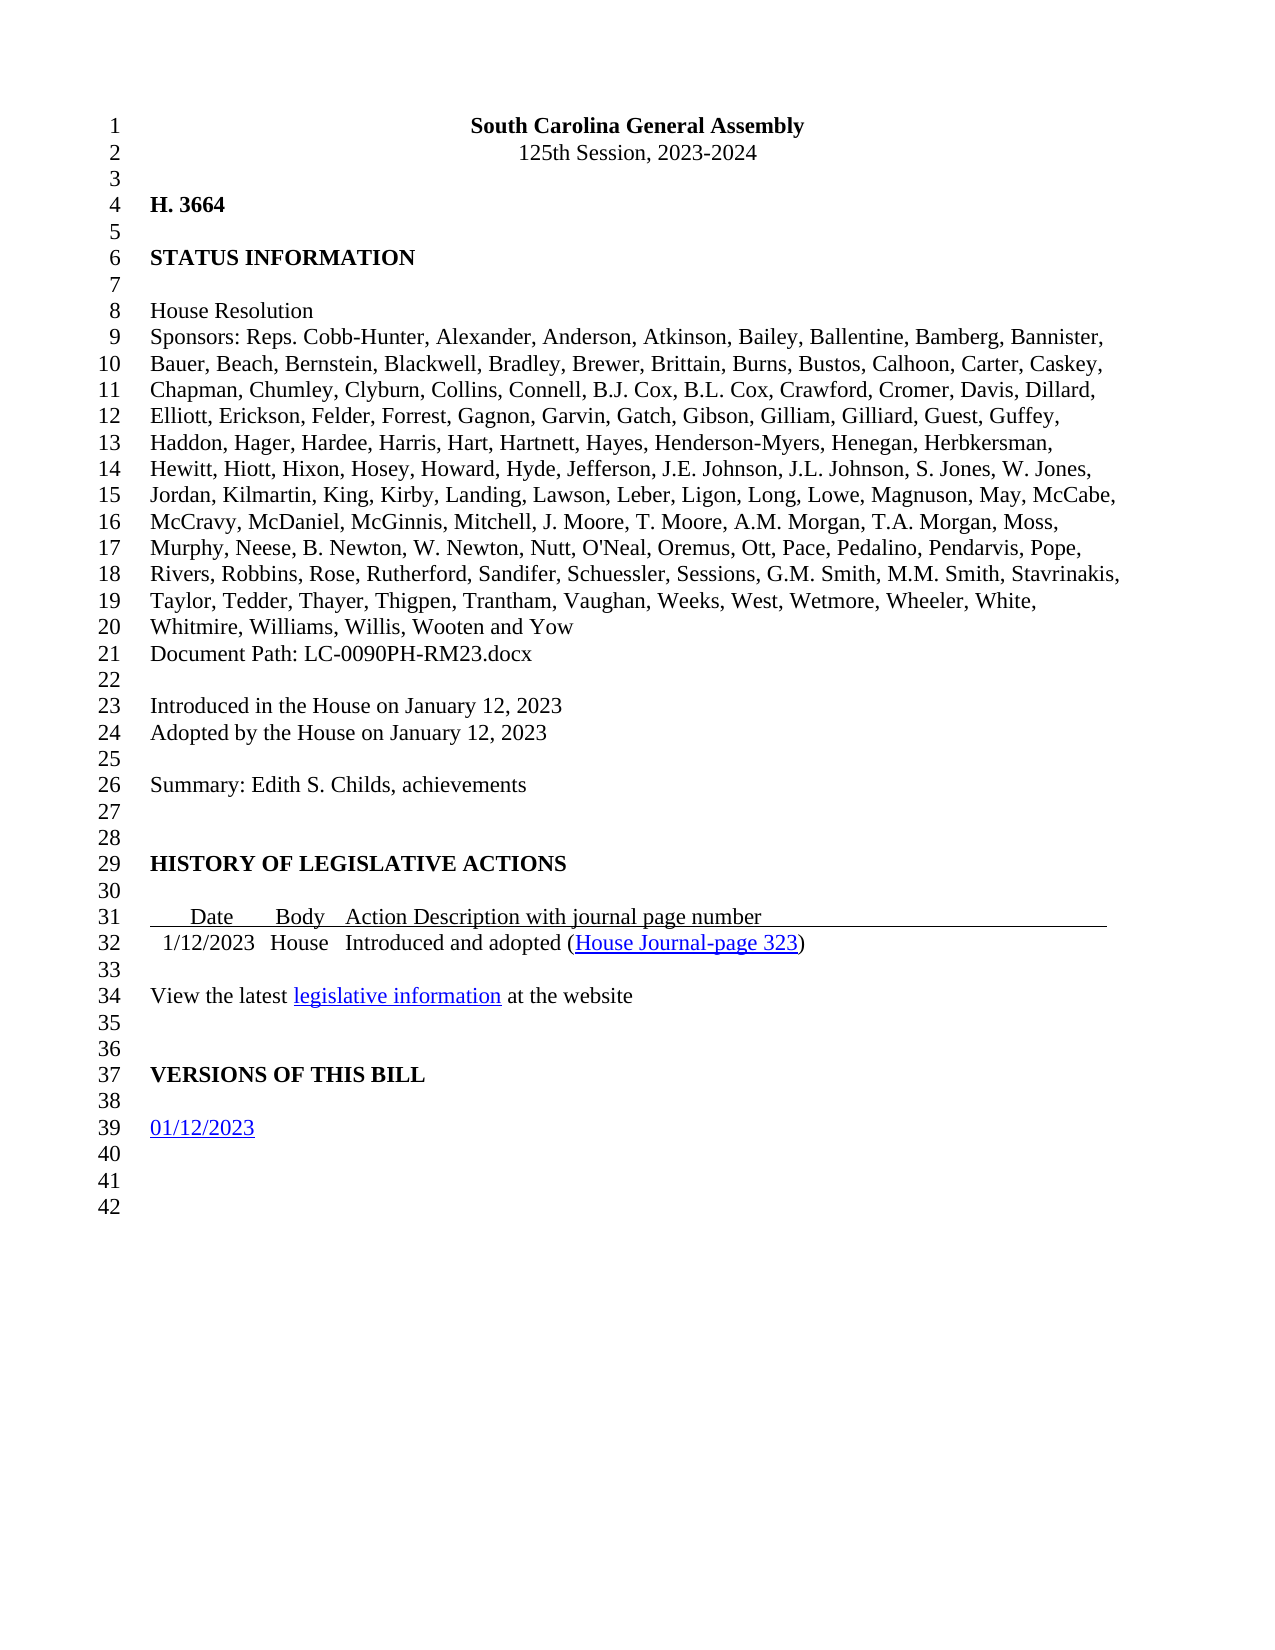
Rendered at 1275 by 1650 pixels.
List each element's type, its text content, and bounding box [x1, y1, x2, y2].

text STATUS INFORMATION [150, 244, 1125, 271]
text Summary: Edith S. Childs, achievements [150, 771, 1125, 798]
text VERSIONS OF THIS BILL [150, 1061, 1125, 1088]
text Sponsors: Reps. Cobb-Hunter, Alexander, Anderson, Atkinson, Bailey, Ballentine, Bamberg, Bannister, Bauer, Beach, Bernstein, Blackwell, Bradley, Brewer, Brittain, Burns, Bustos, Calhoon, Carter, Caskey, Chapman, Chumley, Clyburn, Collins, Connell, B.J. Cox, B.L. Cox, Crawford, Cromer, Davis, Dillard, Elliott, Erickson, Felder, Forrest, Gagnon, Garvin, Gatch, Gibson, Gilliam, Gilliard, Guest, Guffey, Haddon, Hager, Hardee, Harris, Hart, Hartnett, Hayes, Henderson-Myers, Henegan, Herbkersman, Hewitt, Hiott, Hixon, Hosey, Howard, Hyde, Jefferson, J.E. Johnson, J.L. Johnson, S. Jones, W. Jones, Jordan, Kilmartin, King, Kirby, Landing, Lawson, Leber, Ligon, Long, Lowe, Magnuson, May, McCabe, McCravy, McDaniel, McGinnis, Mitchell, J. Moore, T. Moore, A.M. Morgan, T.A. Morgan, Moss, Murphy, Neese, B. Newton, W. Newton, Nutt, O'Neal, Oremus, Ott, Pace, Pedalino, Pendarvis, Pope, Rivers, Robbins, Rose, Rutherford, Sandifer, Schuessler, Sessions, G.M. Smith, M.M. Smith, Stavrinakis, Taylor, Tedder, Thayer, Thigpen, Trantham, Vaughan, Weeks, West, Wetmore, Wheeler, White, Whitmire, Williams, Willis, Wooten and Yow [150, 323, 1125, 639]
text 125th Session, 2023-2024 [150, 139, 1125, 165]
text View the latest legislative information at the website [150, 982, 1125, 1008]
text Adopted by the House on January 12, 2023 [150, 719, 1125, 745]
text South Carolina General Assembly [150, 112, 1125, 139]
text 01/12/2023 [150, 1114, 1125, 1140]
text 1/12/2023 House Introduced and adopted (House Journal-page 323) [150, 929, 1125, 956]
text Date Body Action Description with journal page number [150, 903, 1125, 929]
text House Resolution [150, 297, 1125, 323]
text H. 3664 [150, 192, 1125, 218]
text HISTORY OF LEGISLATIVE ACTIONS [150, 850, 1125, 877]
text Introduced in the House on January 12, 2023 [150, 692, 1125, 719]
text Document Path: LC-0090PH-RM23.docx [150, 639, 1125, 666]
